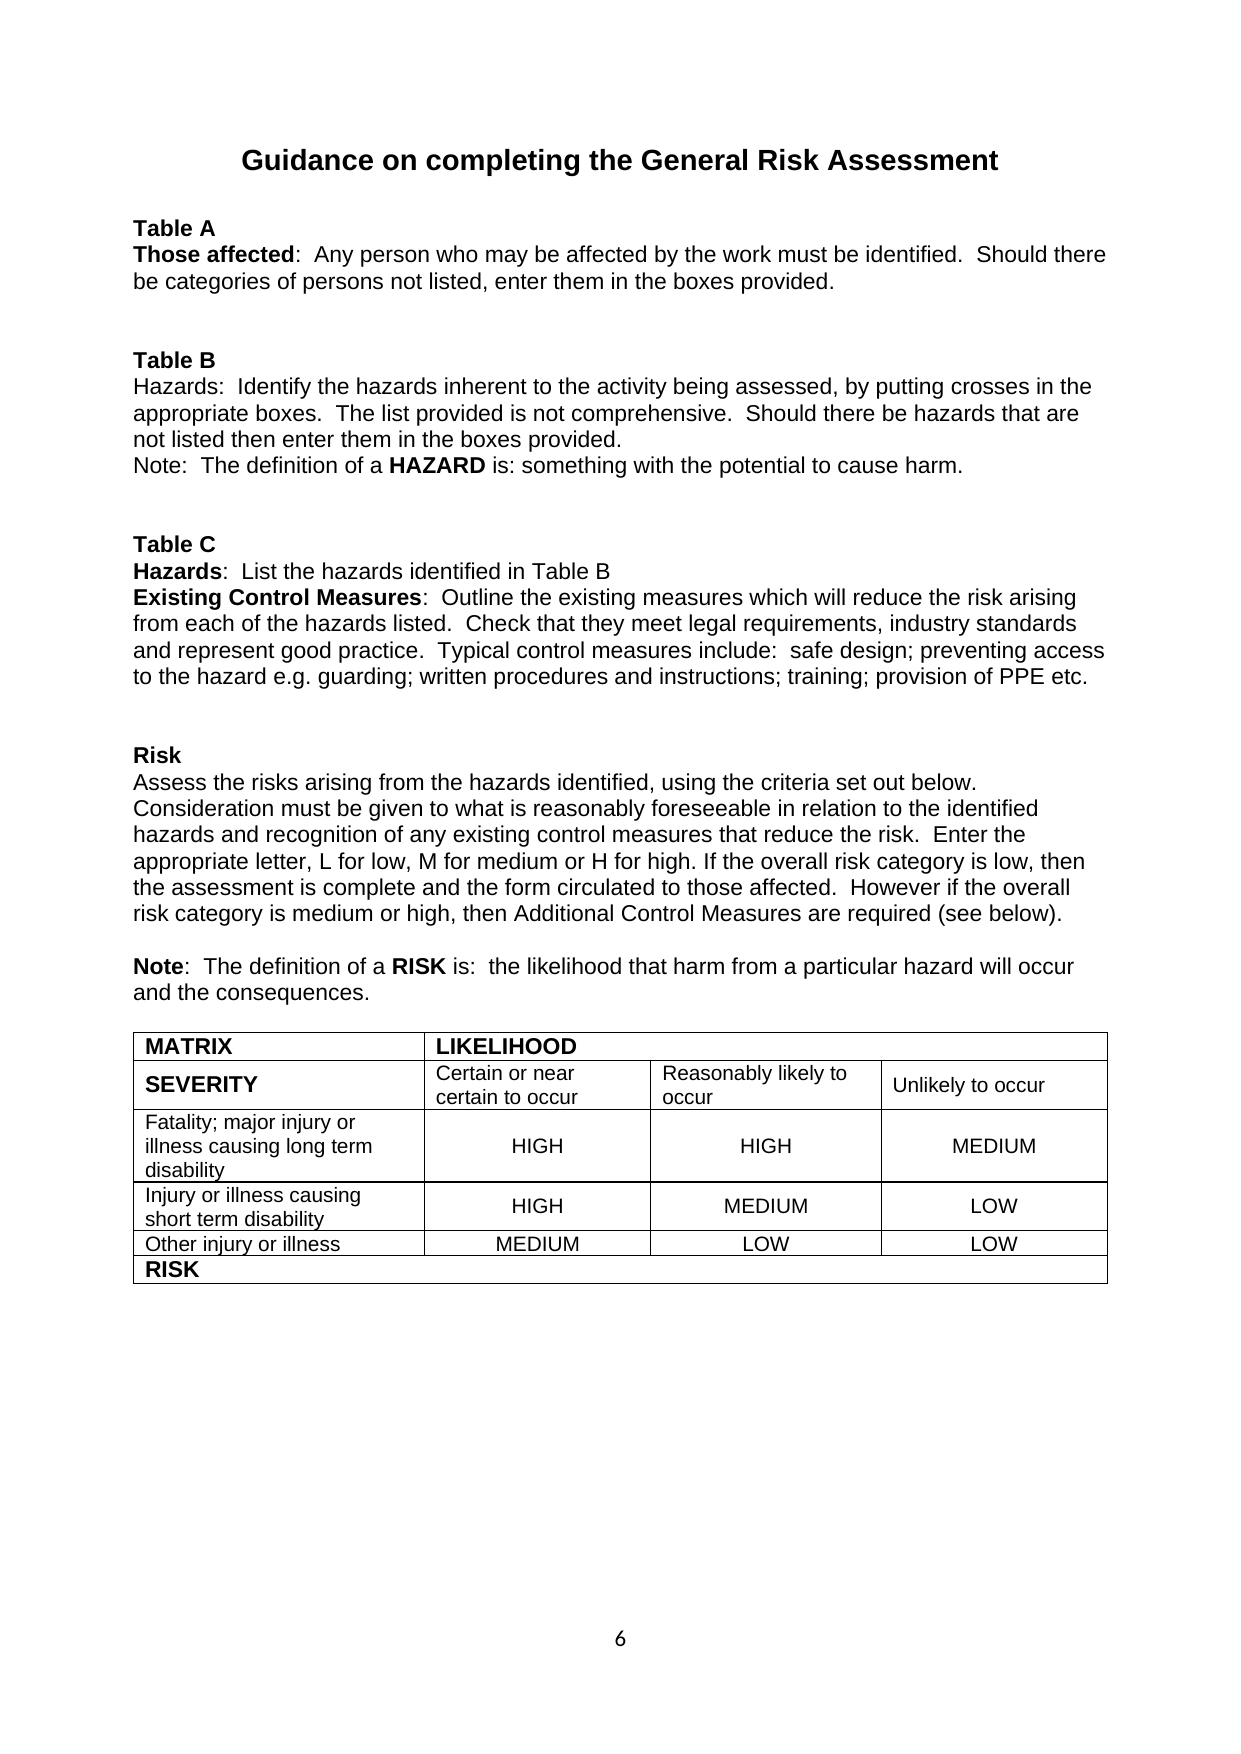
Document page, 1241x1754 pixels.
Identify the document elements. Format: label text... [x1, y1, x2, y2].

table_cell Fatality; major injury or illness causing long term disability [134, 1110, 424, 1181]
table_header LIKELIHOOD [425, 1033, 1107, 1059]
table_cell HIGH [425, 1183, 650, 1230]
table_cell MEDIUM [882, 1110, 1107, 1181]
table_cell LOW [651, 1231, 881, 1255]
text Existing Control Measures: Outline the existing measures which will reduce the risk arising from each of the hazards listed. Check that they meet legal requirements, industry standards and represent good practice. Typical control measures include: safe design; preventing access to the hazard e.g. guarding; written procedures and instructions; training; provision of PPE etc. [133, 584, 1107, 689]
text Those affected: Any person who may be affected by the work must be identified. Should there be categories of persons not listed, enter them in the boxes provided. [133, 241, 1107, 294]
table_cell SEVERITY [134, 1061, 424, 1108]
table_header MATRIX [134, 1033, 424, 1059]
text Guidance on completing the General Risk Assessment [133, 143, 1107, 176]
text Risk [133, 742, 1107, 768]
text Note: The definition of a HAZARD is: something with the potential to cause harm. [133, 452, 1107, 479]
table_cell Unlikely to occur [882, 1061, 1107, 1108]
table_cell MEDIUM [425, 1231, 650, 1255]
table_cell RISK [134, 1256, 1107, 1283]
text Table B [133, 347, 1107, 373]
table_cell Other injury or illness [134, 1231, 424, 1255]
table_cell HIGH [425, 1110, 650, 1181]
table_cell Certain or near certain to occur [425, 1061, 650, 1108]
text Table C [133, 531, 1107, 558]
table_cell MEDIUM [651, 1183, 881, 1230]
text Assess the risks arising from the hazards identified, using the criteria set out below. Consideration must be given to what is reasonably foreseeable in relation to the identified hazards and recognition of any existing control measures that reduce the risk. Enter the appropriate letter, L for low, M for medium or H for high. If the overall risk category is low, then the assessment is complete and the form circulated to those affected. However if the overall risk category is medium or high, then Additional Control Measures are required (see below). [133, 768, 1107, 927]
table_cell LOW [882, 1231, 1107, 1255]
table_cell LOW [882, 1183, 1107, 1230]
table_cell Reasonably likely to occur [651, 1061, 881, 1108]
text Table A [133, 215, 1107, 241]
text Hazards: List the hazards identified in Table B [133, 558, 1107, 584]
table_cell Injury or illness causing short term disability [134, 1183, 424, 1230]
text Hazards: Identify the hazards inherent to the activity being assessed, by putting crosses in the appropriate boxes. The list provided is not comprehensive. Should there be hazards that are not listed then enter them in the boxes provided. [133, 373, 1107, 452]
text Note: The definition of a RISK is: the likelihood that harm from a particular hazard will occur and the consequences. [133, 953, 1107, 1006]
table_cell HIGH [651, 1110, 881, 1181]
